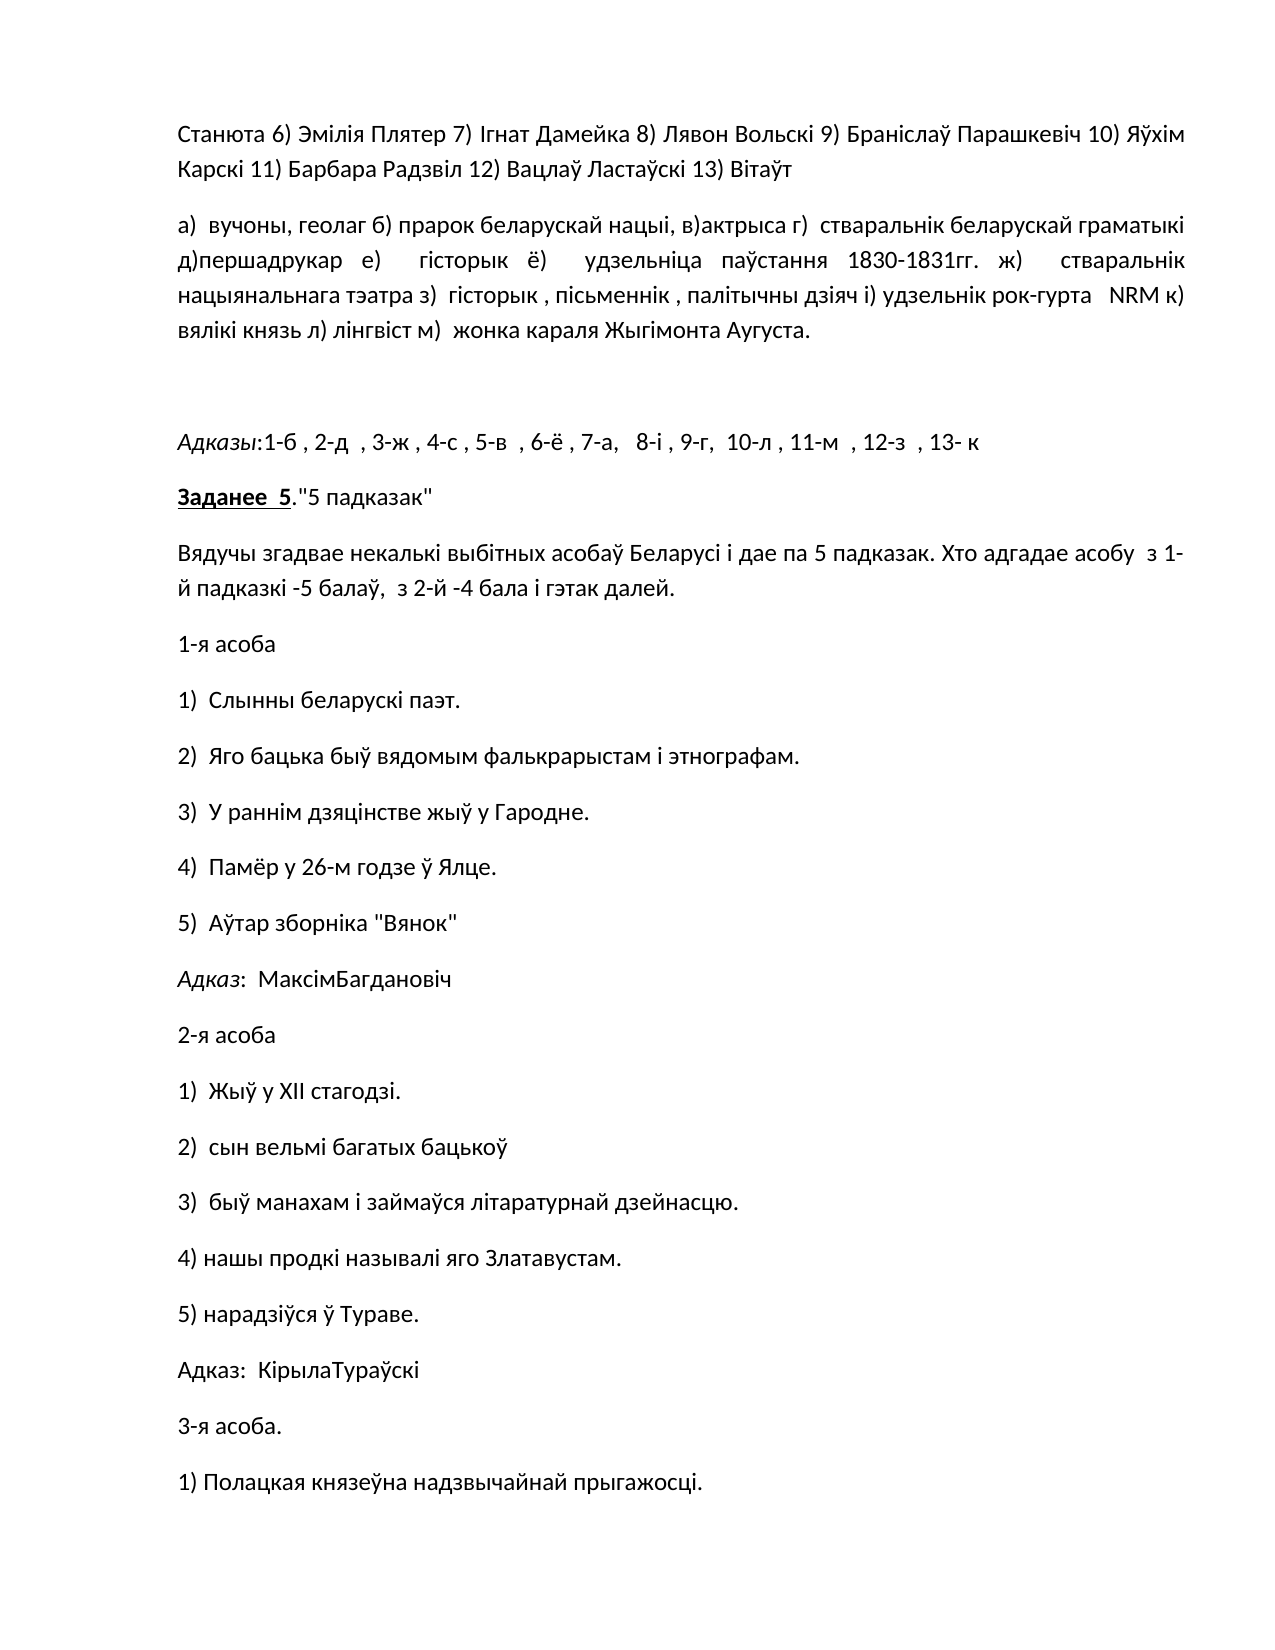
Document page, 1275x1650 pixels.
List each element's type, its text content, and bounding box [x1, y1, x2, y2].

text 3-я асоба. [177, 1410, 1186, 1440]
text 2-я асоба [177, 1019, 1186, 1049]
text а) вучоны, геолаг б) прарок беларускай нацыі, в)актрыса г) стваральнік беларускай граматыкі д)першадрукар е) гісторык ё) удзельніца паўстання 1830-1831гг. ж) стваральнік нацыянальнага тэатра з) гісторык , пісьменнік , палітычны дзіяч і) удзельнік рок-гурта NRM к) вялікі князь л) лінгвіст м) жонка караля Жыгімонта Аугуста. [177, 209, 1186, 344]
text Адказ: МаксімБагдановіч [177, 963, 1186, 994]
text 1) Полацкая князеўна надзвычайнай прыгажосці. [177, 1466, 1186, 1496]
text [177, 118, 1186, 184]
text 3) быў манахам і займаўся літаратурнай дзейнасцю. [177, 1186, 1186, 1217]
text 3) У раннім дзяцінстве жыў у Гародне. [177, 796, 1186, 826]
text 1) Слынны беларускі паэт. [177, 684, 1186, 714]
text 5) Аўтар зборніка "Вянок" [177, 907, 1186, 938]
text 2) Яго бацька быў вядомым фалькрарыстам і этнографам. [177, 740, 1186, 770]
text Заданее 5."5 падказак" [177, 481, 1186, 512]
text Адказы:1-б , 2-д , 3-ж , 4-с , 5-в , 6-ё , 7-а, 8-і , 9-г, 10-л , 11-м , 12-з , 13- к [177, 426, 1186, 456]
text 1-я асоба [177, 628, 1186, 659]
text 4) Памёр у 26-м годзе ў Ялце. [177, 851, 1186, 882]
text 4) нашы продкі называлі яго Златавустам. [177, 1242, 1186, 1273]
text 1) Жыў у ХII стагодзі. [177, 1075, 1186, 1105]
text Вядучы згадвае некалькі выбітных асобаў Беларусі і дае па 5 падказак. Хто адгадае асобу з 1-й падказкі -5 балаў, з 2-й -4 бала і гэтак далей. [177, 537, 1186, 603]
text Адказ: КірылаТураўскі [177, 1354, 1186, 1384]
text 2) сын вельмі багатых бацькоў [177, 1131, 1186, 1161]
text 5) нарадзіўся ў Тураве. [177, 1298, 1186, 1329]
